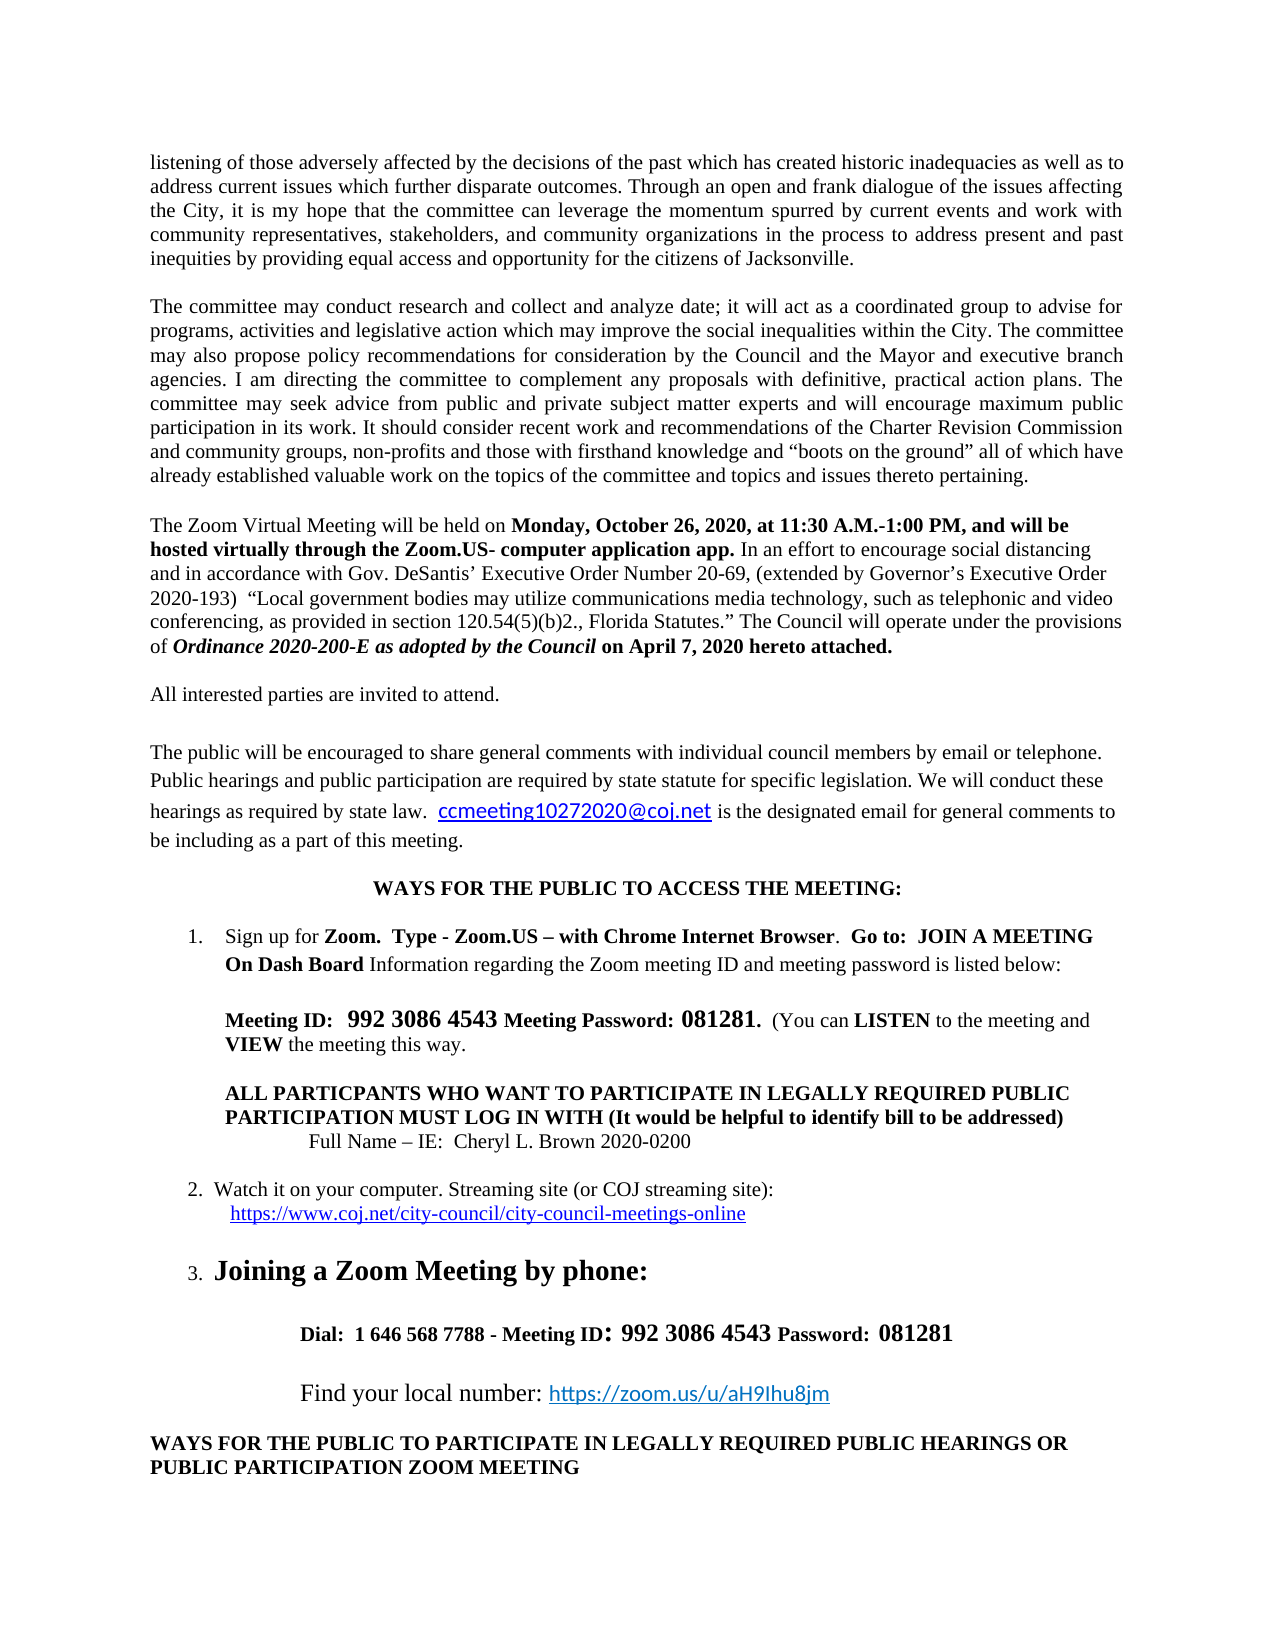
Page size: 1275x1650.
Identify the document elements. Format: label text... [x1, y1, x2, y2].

text The public will be encouraged to share general comments with individual council members by email or telephone. Public hearings and public participation are required by state statute for specific legislation. We will conduct these hearings as required by state law. ccmeeting10272020@coj.net is the designated email for general comments to be including as a part of this meeting. [150, 740, 1125, 852]
text WAYS FOR THE PUBLIC TO PARTICIPATE IN LEGALLY REQUIRED PUBLIC HEARINGS OR PUBLIC PARTICIPATION ZOOM MEETING [150, 1431, 1125, 1479]
text 3. Joining a Zoom Meeting by phone: [187, 1253, 1125, 1286]
text WAYS FOR THE PUBLIC TO ACCESS THE MEETING: [150, 876, 1125, 900]
text Dial: 1 646 568 7788 - Meeting ID: 992 3086 4543 Password: 081281 [300, 1286, 1125, 1349]
text PARTICIPATION MUST LOG IN WITH (It would be helpful to identify bill to be addressed) [225, 1104, 1125, 1129]
text The committee may conduct research and collect and analyze date; it will act as a coordinated group to advise for programs, activities and legislative action which may improve the social inequalities within the City. The committee may also propose policy recommendations for consideration by the Council and the Mayor and executive branch agencies. I am directing the committee to complement any proposals with definitive, practical action plans. The committee may seek advice from public and private subject matter experts and will encourage maximum public participation in its work. It should consider recent work and recommendations of the Charter Revision Commission and community groups, non-profits and those with firsthand knowledge and “boots on the ground” all of which have already established valuable work on the topics of the committee and topics and issues thereto pertaining. [150, 294, 1125, 487]
text All interested parties are invited to attend. [150, 682, 1125, 706]
text https://www.coj.net/city-council/city-council-meetings-online [150, 1201, 1125, 1225]
text Find your local number: https://zoom.us/u/aH9Ihu8jm [300, 1378, 1125, 1407]
text The Zoom Virtual Meeting will be held on Monday, October 26, 2020, at 11:30 A.M.-1:00 PM, and will be hosted virtually through the Zoom.US- computer application app. In an effort to encourage social distancing and in accordance with Gov. DeSantis’ Executive Order Number 20-69, (extended by Governor’s Executive Order 2020-193) “Local government bodies may utilize communications media technology, such as telephonic and video conferencing, as provided in section 120.54(5)(b)2., Florida Statutes.” The Council will operate under the provisions of Ordinance 2020-200-E as adopted by the Council on April 7, 2020 hereto attached. [150, 513, 1125, 658]
list Sign up for Zoom. Type - Zoom.US – with Chrome Internet Browser. Go to: JOIN A MEETING On Dash Board Information regarding the Zoom meeting ID and meeting password is listed below: [187, 924, 1125, 976]
text Full Name – IE: Cheryl L. Brown 2020-0200 [225, 1129, 1125, 1153]
text ALL PARTICPANTS WHO WANT TO PARTICIPATE IN LEGALLY REQUIRED PUBLIC [225, 1081, 1125, 1104]
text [150, 150, 1125, 270]
text Meeting ID: 992 3086 4543 Meeting Password: 081281. (You can LISTEN to the meeting and VIEW the meeting this way. [225, 1003, 1125, 1056]
text 2. Watch it on your computer. Streaming site (or COJ streaming site): [150, 1177, 1125, 1201]
